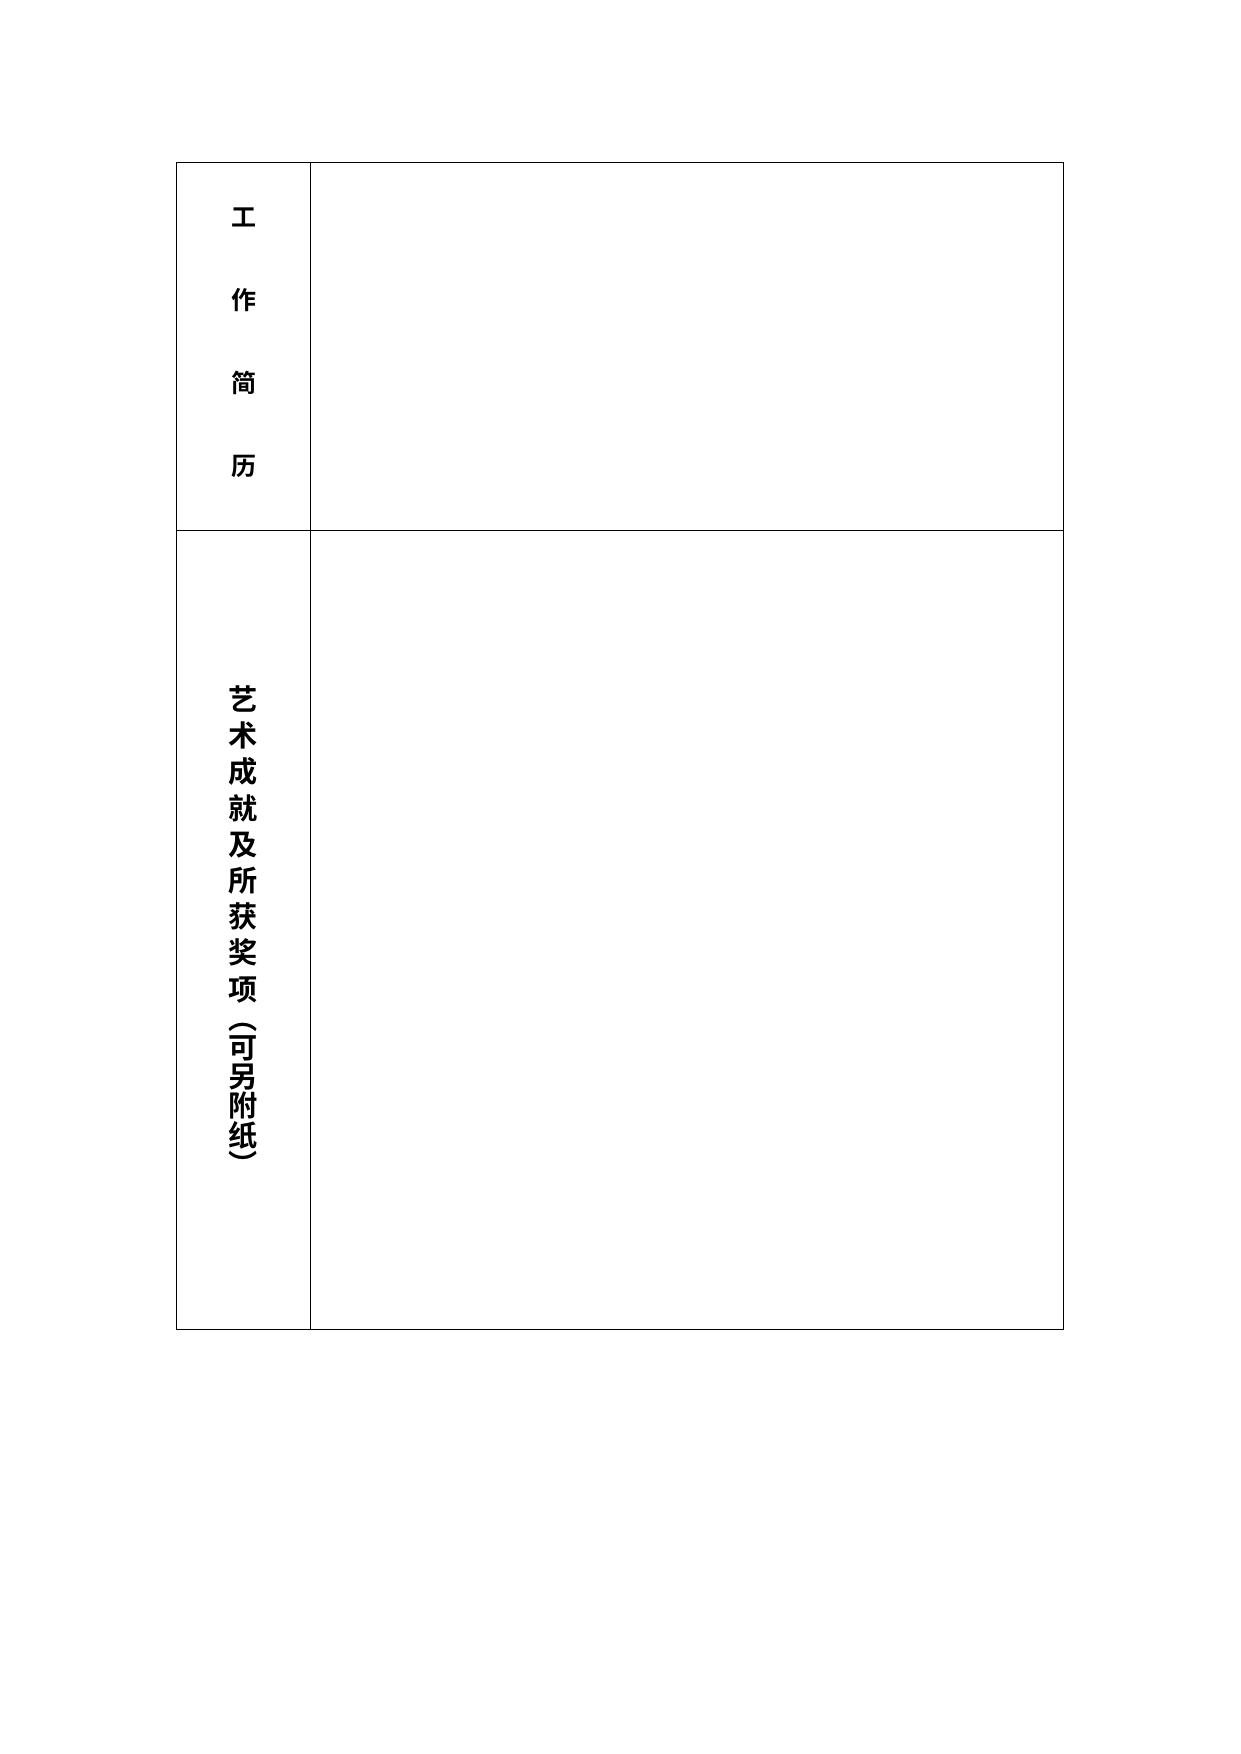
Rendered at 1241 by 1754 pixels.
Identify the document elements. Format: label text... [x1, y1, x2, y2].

table_cell 工 作 简 历 [177, 163, 310, 530]
table_cell [311, 531, 1063, 1328]
table_cell 艺 术 成 就 及 所 获 奖 项（可另附纸） [177, 531, 310, 1328]
table_cell [311, 163, 1063, 530]
